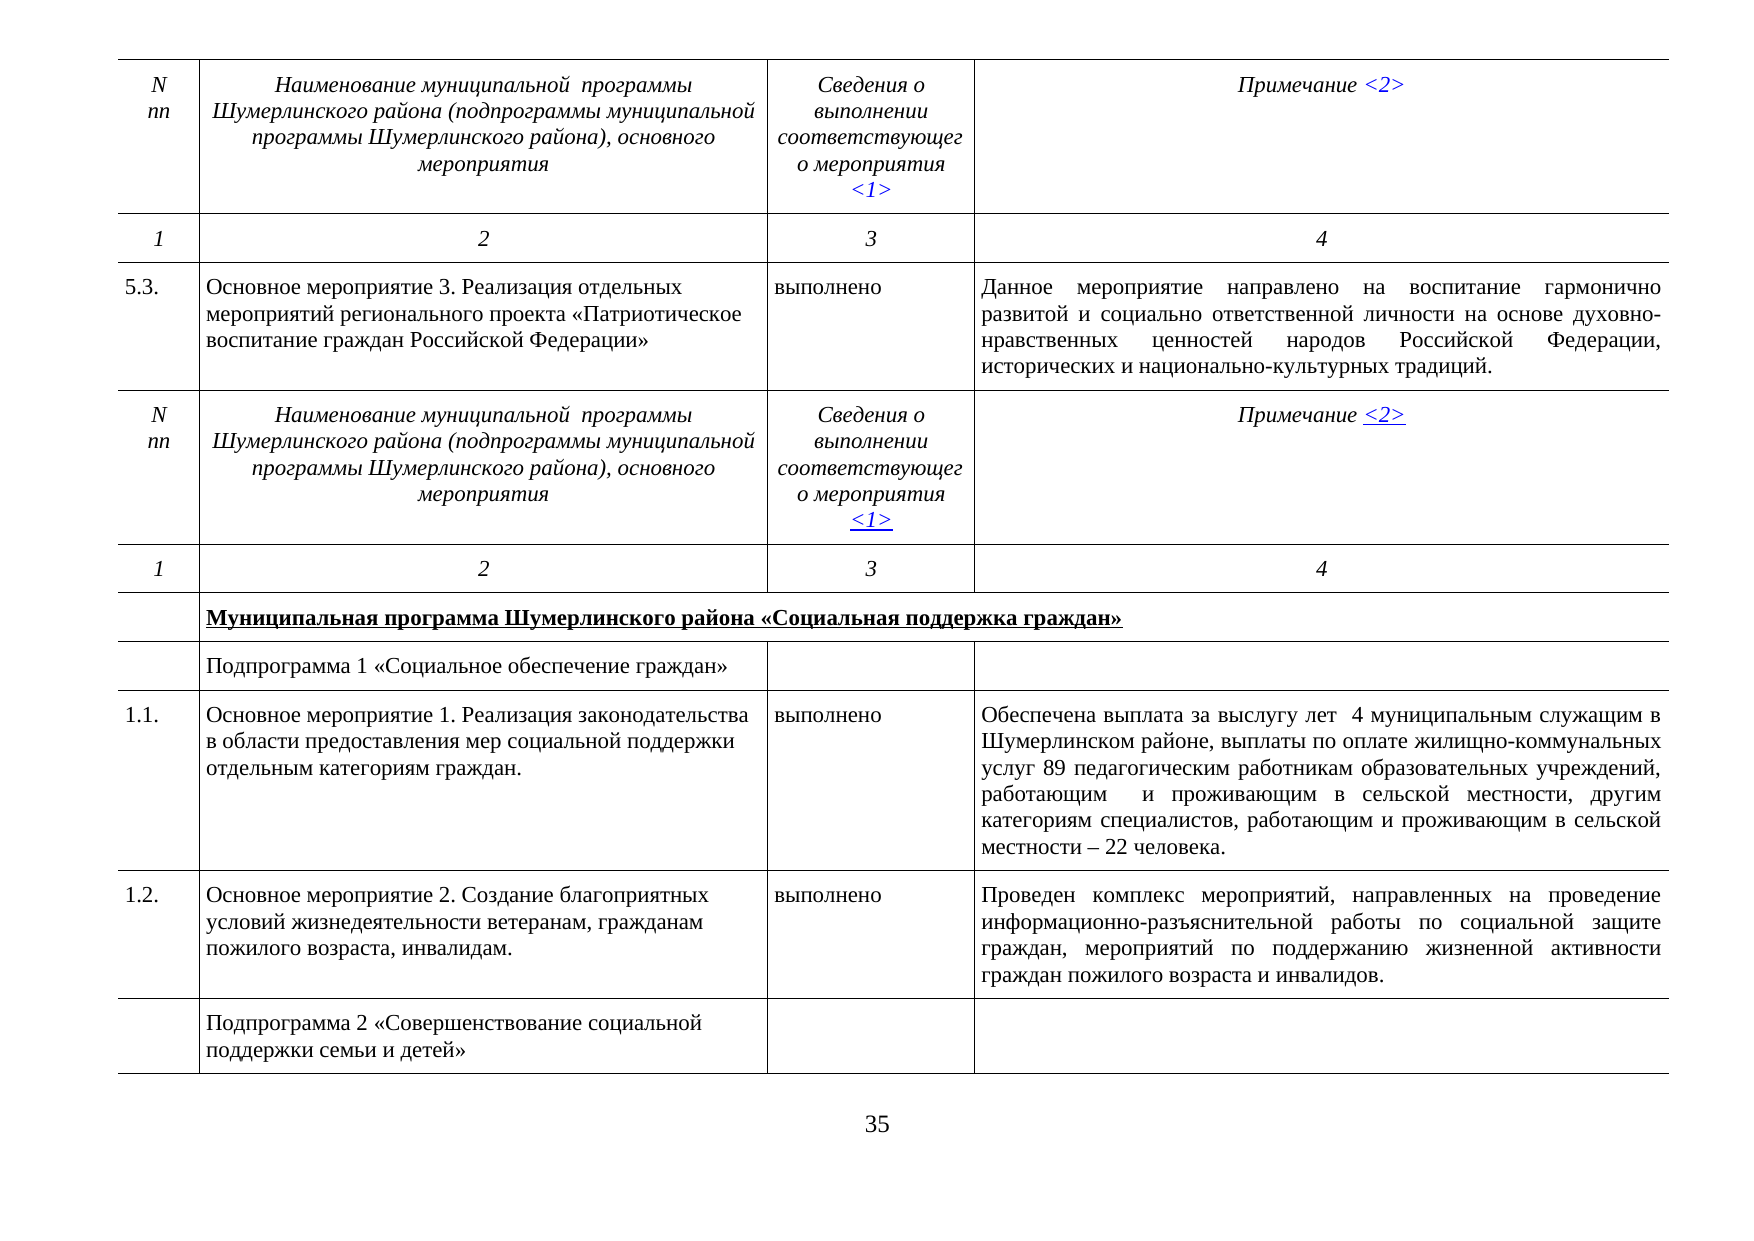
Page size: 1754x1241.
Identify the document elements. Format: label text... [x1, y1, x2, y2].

table_cell 1.2. [118, 871, 199, 998]
table_cell [975, 642, 1668, 689]
table_cell Наименование муниципальной программы Шумерлинского района (подпрограммы муниципальной программы Шумерлинского района), основного мероприятия [200, 391, 767, 543]
table_cell [118, 999, 199, 1073]
table_cell Сведения о выполнении соответствующего мероприятия <1> [768, 391, 974, 543]
table_cell Основное мероприятие 1. Реализация законодательства в области предоставления мер социальной поддержки отдельным категориям граждан. [200, 691, 767, 870]
table_cell 2 [200, 214, 767, 262]
table_cell 5.3. [118, 263, 199, 389]
table_cell 1.1. [118, 691, 199, 870]
table_cell Подпрограмма 2 «Совершенствование социальной поддержки семьи и детей» [200, 999, 767, 1073]
table_cell Данное мероприятие направлено на воспитание гармонично развитой и социально ответственной личности на основе духовно-нравственных ценностей народов Российской Федерации, исторических и национально-культурных традиций. [975, 263, 1668, 389]
table_cell 2 [200, 545, 767, 592]
table_header Наименование муниципальной программы Шумерлинского района (подпрограммы муниципальной программы Шумерлинского района), основного мероприятия [200, 60, 767, 213]
table_cell выполнено [768, 871, 974, 998]
table_cell 3 [768, 545, 974, 592]
table_cell [768, 642, 974, 689]
table_cell выполнено [768, 263, 974, 389]
table_cell 1 [118, 545, 199, 592]
table_cell Основное мероприятие 2. Создание благоприятных условий жизнедеятельности ветеранам, гражданам пожилого возраста, инвалидам. [200, 871, 767, 998]
table_cell 1 [118, 214, 199, 262]
table_cell [975, 999, 1668, 1073]
table_cell выполнено [768, 691, 974, 870]
table_cell Основное мероприятие 3. Реализация отдельных мероприятий регионального проекта «Патриотическое воспитание граждан Российской Федерации» [200, 263, 767, 389]
table_cell 4 [975, 545, 1668, 592]
table_cell 3 [768, 214, 974, 262]
table_cell [118, 593, 199, 641]
table_cell Обеспечена выплата за выслугу лет 4 муниципальным служащим в Шумерлинском районе, выплаты по оплате жилищно-коммунальных услуг 89 педагогическим работникам образовательных учреждений, работающим и проживающим в сельской местности, другим категориям специалистов, работающим и проживающим в сельской местности – 22 человека. [975, 691, 1668, 870]
table_cell N пп [118, 391, 199, 543]
table_cell Проведен комплекс мероприятий, направленных на проведение информационно-разъяснительной работы по социальной защите граждан, мероприятий по поддержанию жизненной активности граждан пожилого возраста и инвалидов. [975, 871, 1668, 998]
table_cell Подпрограмма 1 «Социальное обеспечение граждан» [200, 642, 767, 689]
table_header Сведения о выполнении соответствующего мероприятия <1> [768, 60, 974, 213]
table_cell 4 [975, 214, 1668, 262]
table_header Примечание <2> [975, 60, 1668, 213]
table_header N пп [118, 60, 199, 213]
table_cell [118, 642, 199, 689]
table_cell [768, 999, 974, 1073]
table_cell Муниципальная программа Шумерлинского района «Социальная поддержка граждан» [200, 593, 1668, 641]
table_cell Примечание <2> [975, 391, 1668, 543]
